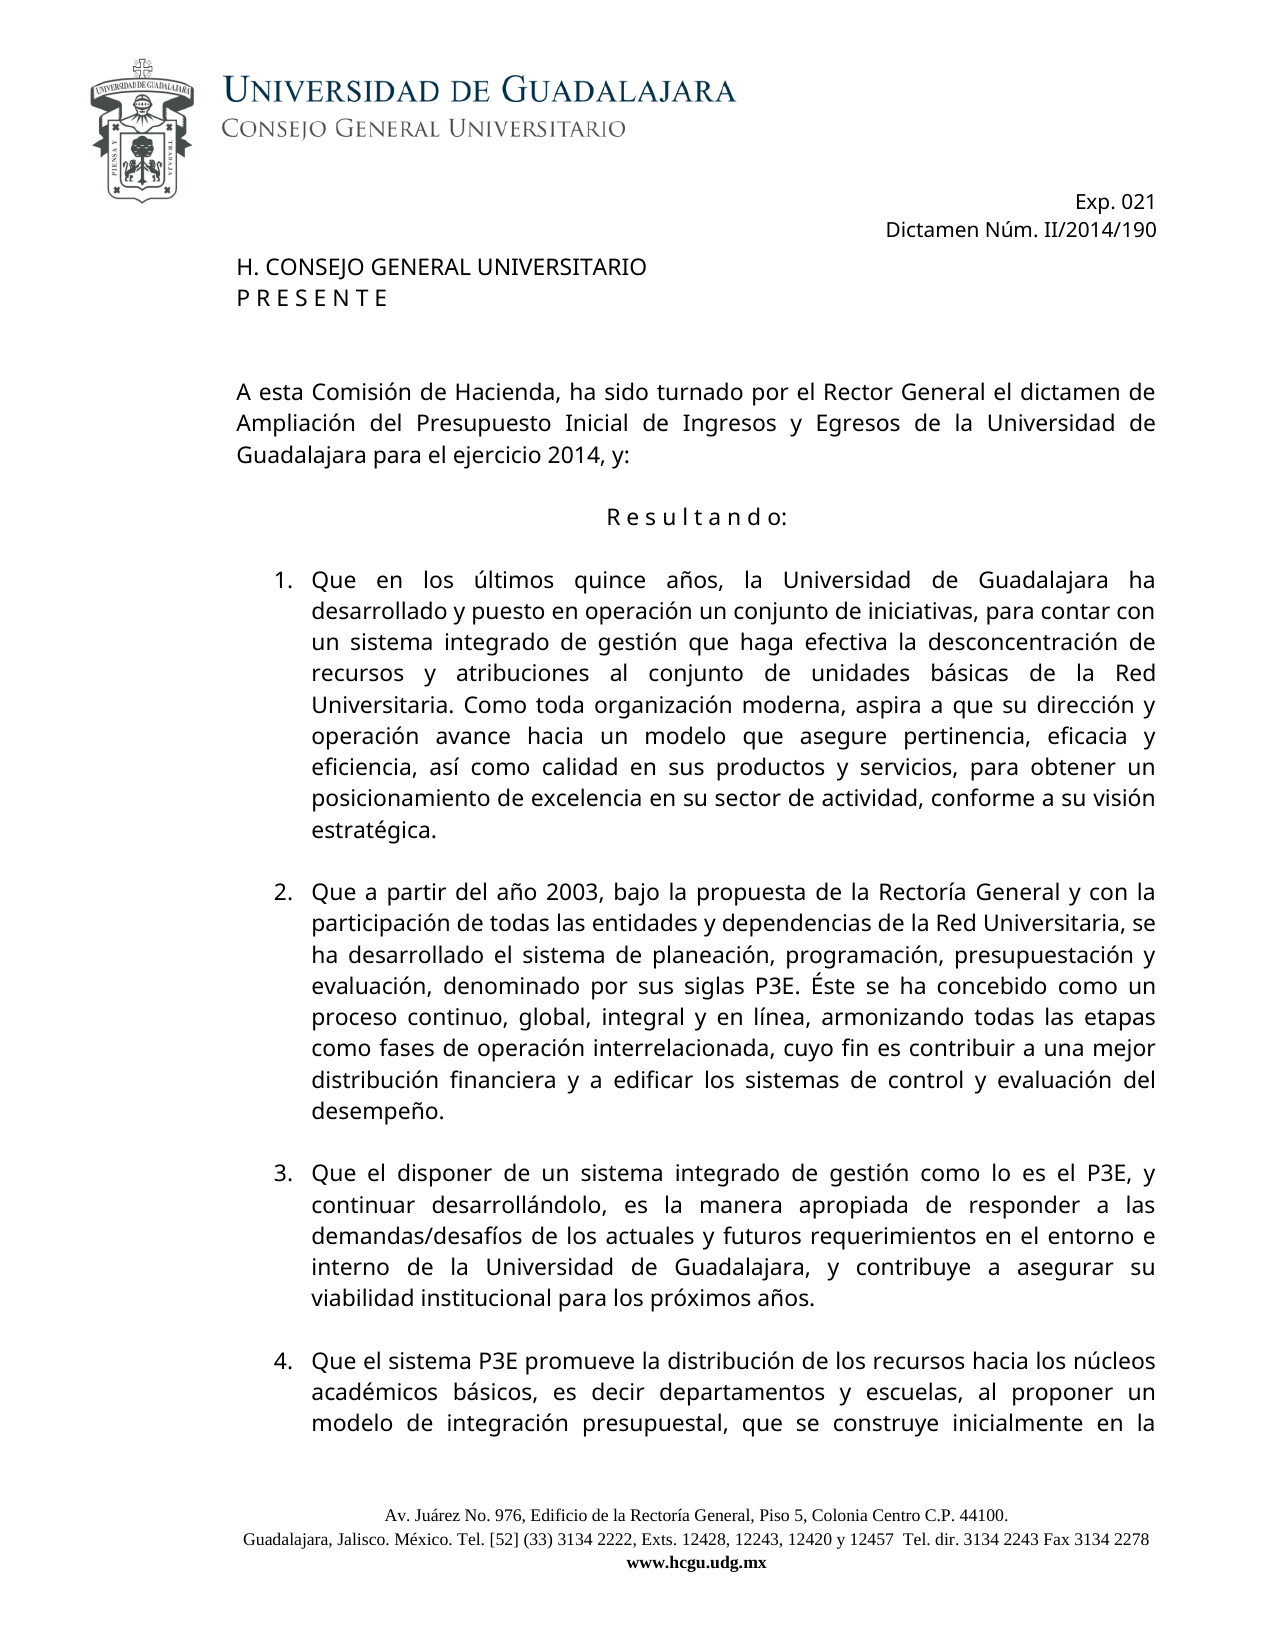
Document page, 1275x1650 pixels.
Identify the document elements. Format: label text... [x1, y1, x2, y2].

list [274, 1345, 1157, 1438]
picture [2, 0, 1275, 264]
list Que el disponer de un sistema integrado de gestión como lo es el P3E, y continuar desarrollándolo, es la manera apropiada de responder a las demandas/desafíos de los actuales y futuros requerimientos en el entorno e interno de la Universidad de Guadalajara, y contribuye a asegurar su viabilidad institucional para los próximos años. [274, 1157, 1157, 1313]
list Que a partir del año 2003, bajo la propuesta de la Rectoría General y con la participación de todas las entidades y dependencias de la Red Universitaria, se ha desarrollado el sistema de planeación, programación, presupuestación y evaluación, denominado por sus siglas P3E. Éste se ha concebido como un proceso continuo, global, integral y en línea, armonizando todas las etapas como fases de operación interrelacionada, cuyo fin es contribuir a una mejor distribución financiera y a edificar los sistemas de control y evaluación del desempeño. [274, 876, 1157, 1126]
text H. CONSEJO GENERAL UNIVERSITARIO [236, 251, 1157, 282]
text A esta Comisión de Hacienda, ha sido turnado por el Rector General el dictamen de Ampliación del Presupuesto Inicial de Ingresos y Egresos de la Universidad de Guadalajara para el ejercicio 2014, y: [236, 376, 1157, 470]
text P R E S E N T E [236, 282, 1157, 313]
text R e s u l t a n d o: [236, 501, 1157, 532]
list Que en los últimos quince años, la Universidad de Guadalajara ha desarrollado y puesto en operación un conjunto de iniciativas, para contar con un sistema integrado de gestión que haga efectiva la desconcentración de recursos y atribuciones al conjunto de unidades básicas de la Red Universitaria. Como toda organización moderna, aspira a que su dirección y operación avance hacia un modelo que asegure pertinencia, eficacia y eficiencia, así como calidad en sus productos y servicios, para obtener un posicionamiento de excelencia en su sector de actividad, conforme a su visión estratégica. [274, 563, 1157, 845]
